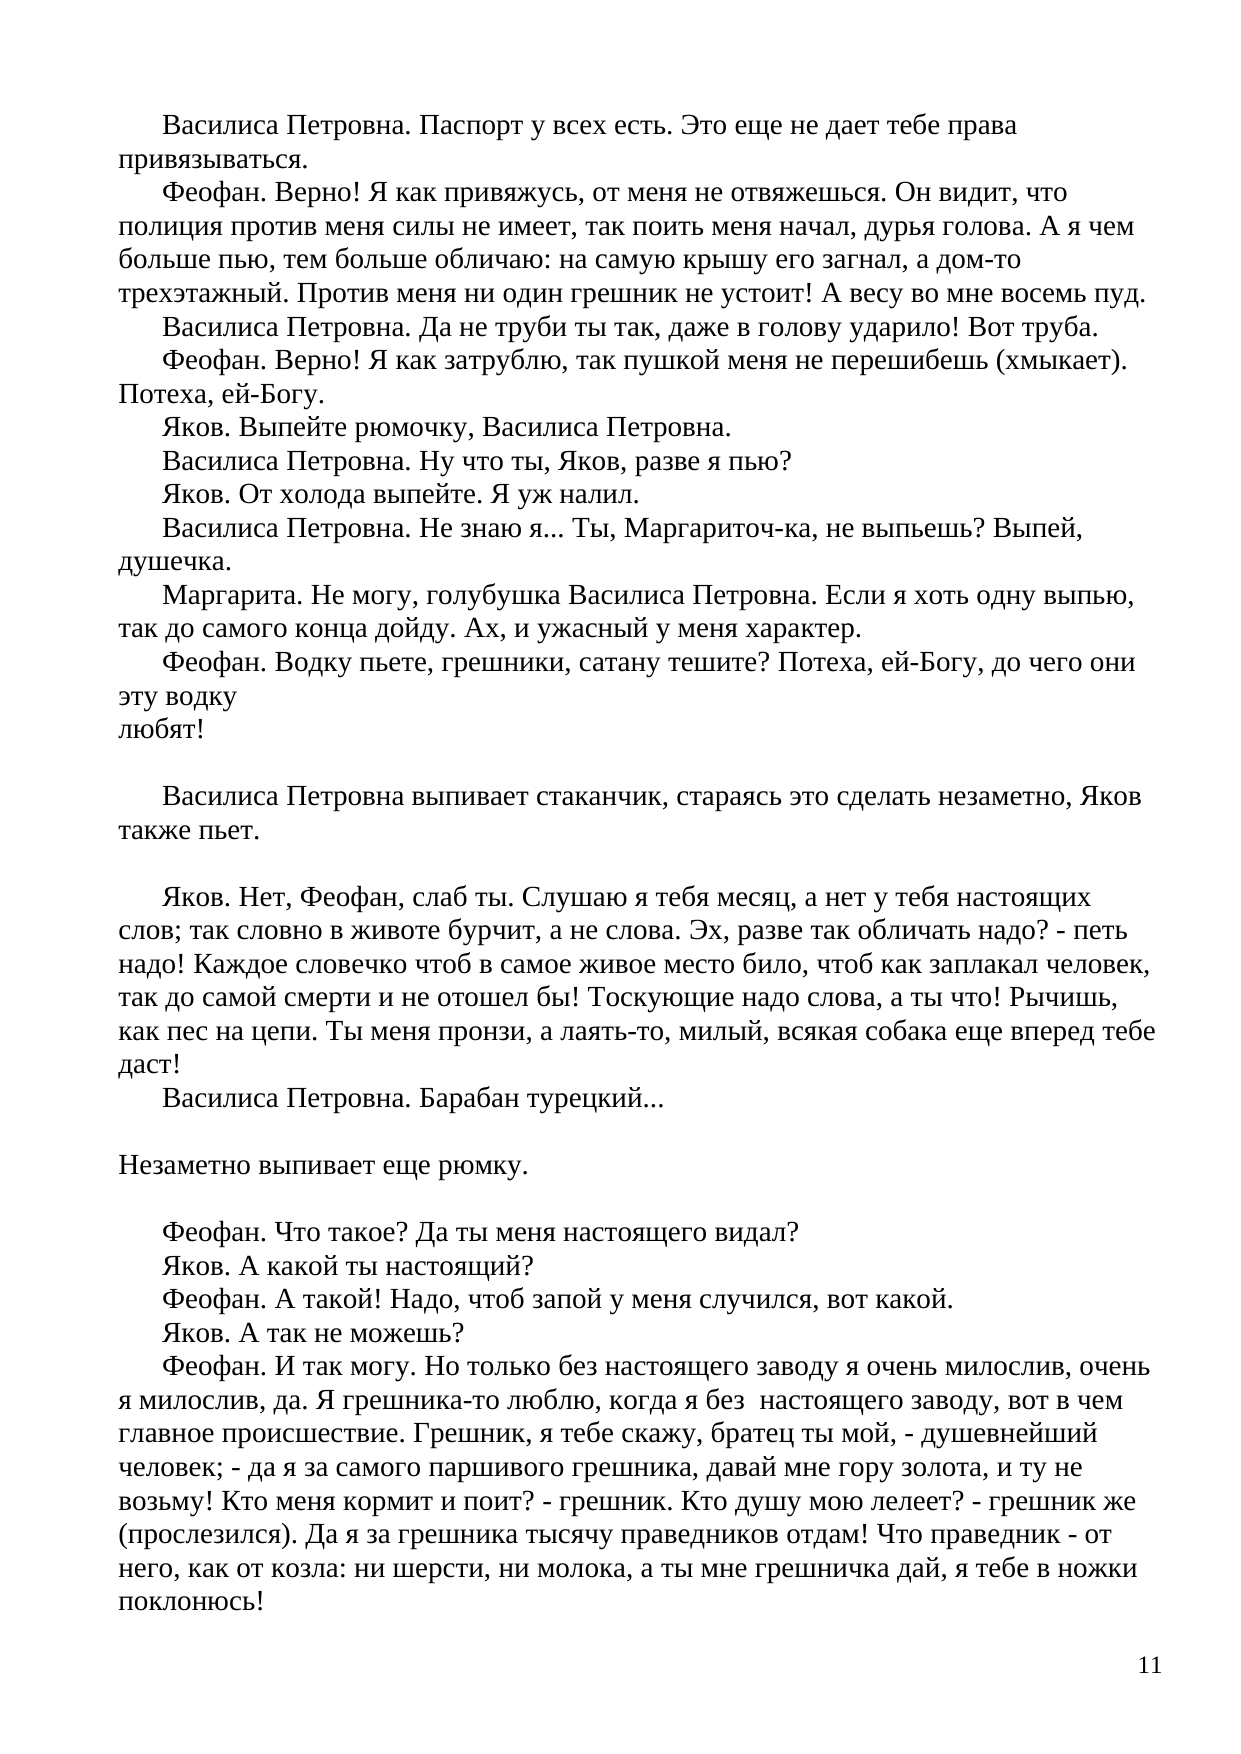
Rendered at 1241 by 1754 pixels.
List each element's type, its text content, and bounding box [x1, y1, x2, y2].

text Василиса Петровна. Да не труби ты так, даже в голову ударило! Вот труба. [118, 309, 1162, 342]
text Василиса Петровна. Ну что ты, Яков, разве я пью? [118, 443, 1162, 476]
text Феофан. Верно! Я как привяжусь, от меня не отвяжешься. Он видит, что полиция против меня силы не имеет, так поить меня начал, дурья голова. А я чем больше пью, тем больше обличаю: на самую крышу его загнал, а дом-то трехэтажный. Против меня ни один грешник не устоит! А весу во мне восемь пуд. [118, 174, 1162, 309]
text Василиса Петровна. Барабан турецкий... [118, 1080, 1162, 1114]
text Василиса Петровна. Паспорт у всех есть. Это еще не дает тебе права привязываться. [118, 107, 1162, 174]
text Яков. Выпейте рюмочку, Василиса Петровна. [118, 409, 1162, 443]
text Яков. Нет, Феофан, слаб ты. Слушаю я тебя месяц, а нет у тебя настоящих слов; так словно в животе бурчит, а не слова. Эх, разве так обличать надо? - петь надо! Каждое словечко чтоб в самое живое место било, чтоб как заплакал человек, так до самой смерти и не отошел бы! Тоскующие надо слова, а ты что! Рычишь, как пес на цепи. Ты меня пронзи, а лаять-то, милый, всякая собака еще вперед тебе даст! [118, 879, 1162, 1080]
text Незаметно выпивает еще рюмку. [118, 1147, 1162, 1181]
text Феофан. Что такое? Да ты меня настоящего видал? [118, 1214, 1162, 1248]
text Феофан. А такой! Надо, чтоб запой у меня случился, вот какой. [118, 1281, 1162, 1315]
text Василиса Петровна выпивает стаканчик, стараясь это сделать незаметно, Яков также пьет. [118, 778, 1162, 845]
text Феофан. Водку пьете, грешники, сатану тешите? Потеха, ей-Богу, до чего они эту водку [118, 644, 1162, 711]
text любят! [118, 711, 1162, 745]
text Феофан. И так могу. Но только без настоящего заводу я очень милослив, очень я милослив, да. Я грешника-то люблю, когда я без настоящего заводу, вот в чем главное происшествие. Грешник, я тебе скажу, братец ты мой, - душевнейший человек; - да я за самого паршивого грешника, давай мне гору золота, и ту не возьму! Кто меня кормит и поит? - грешник. Кто душу мою лелеет? - грешник же (прослезился). Да я за грешника тысячу праведников отдам! Что праведник - от него, как от козла: ни шерсти, ни молока, а ты мне грешничка дай, я тебе в ножки поклонюсь! [118, 1348, 1162, 1617]
text Яков. А какой ты настоящий? [118, 1248, 1162, 1281]
text Яков. А так не можешь? [118, 1315, 1162, 1348]
text Феофан. Верно! Я как затрублю, так пушкой меня не перешибешь (хмыкает). Потеха, ей-Богу. [118, 342, 1162, 409]
text Василиса Петровна. Не знаю я... Ты, Маргариточ-ка, не выпьешь? Выпей, душечка. [118, 510, 1162, 577]
text Яков. От холода выпейте. Я уж налил. [118, 476, 1162, 510]
text Маргарита. Не могу, голубушка Василиса Петровна. Если я хоть одну выпью, так до самого конца дойду. Ах, и ужасный у меня характер. [118, 577, 1162, 644]
